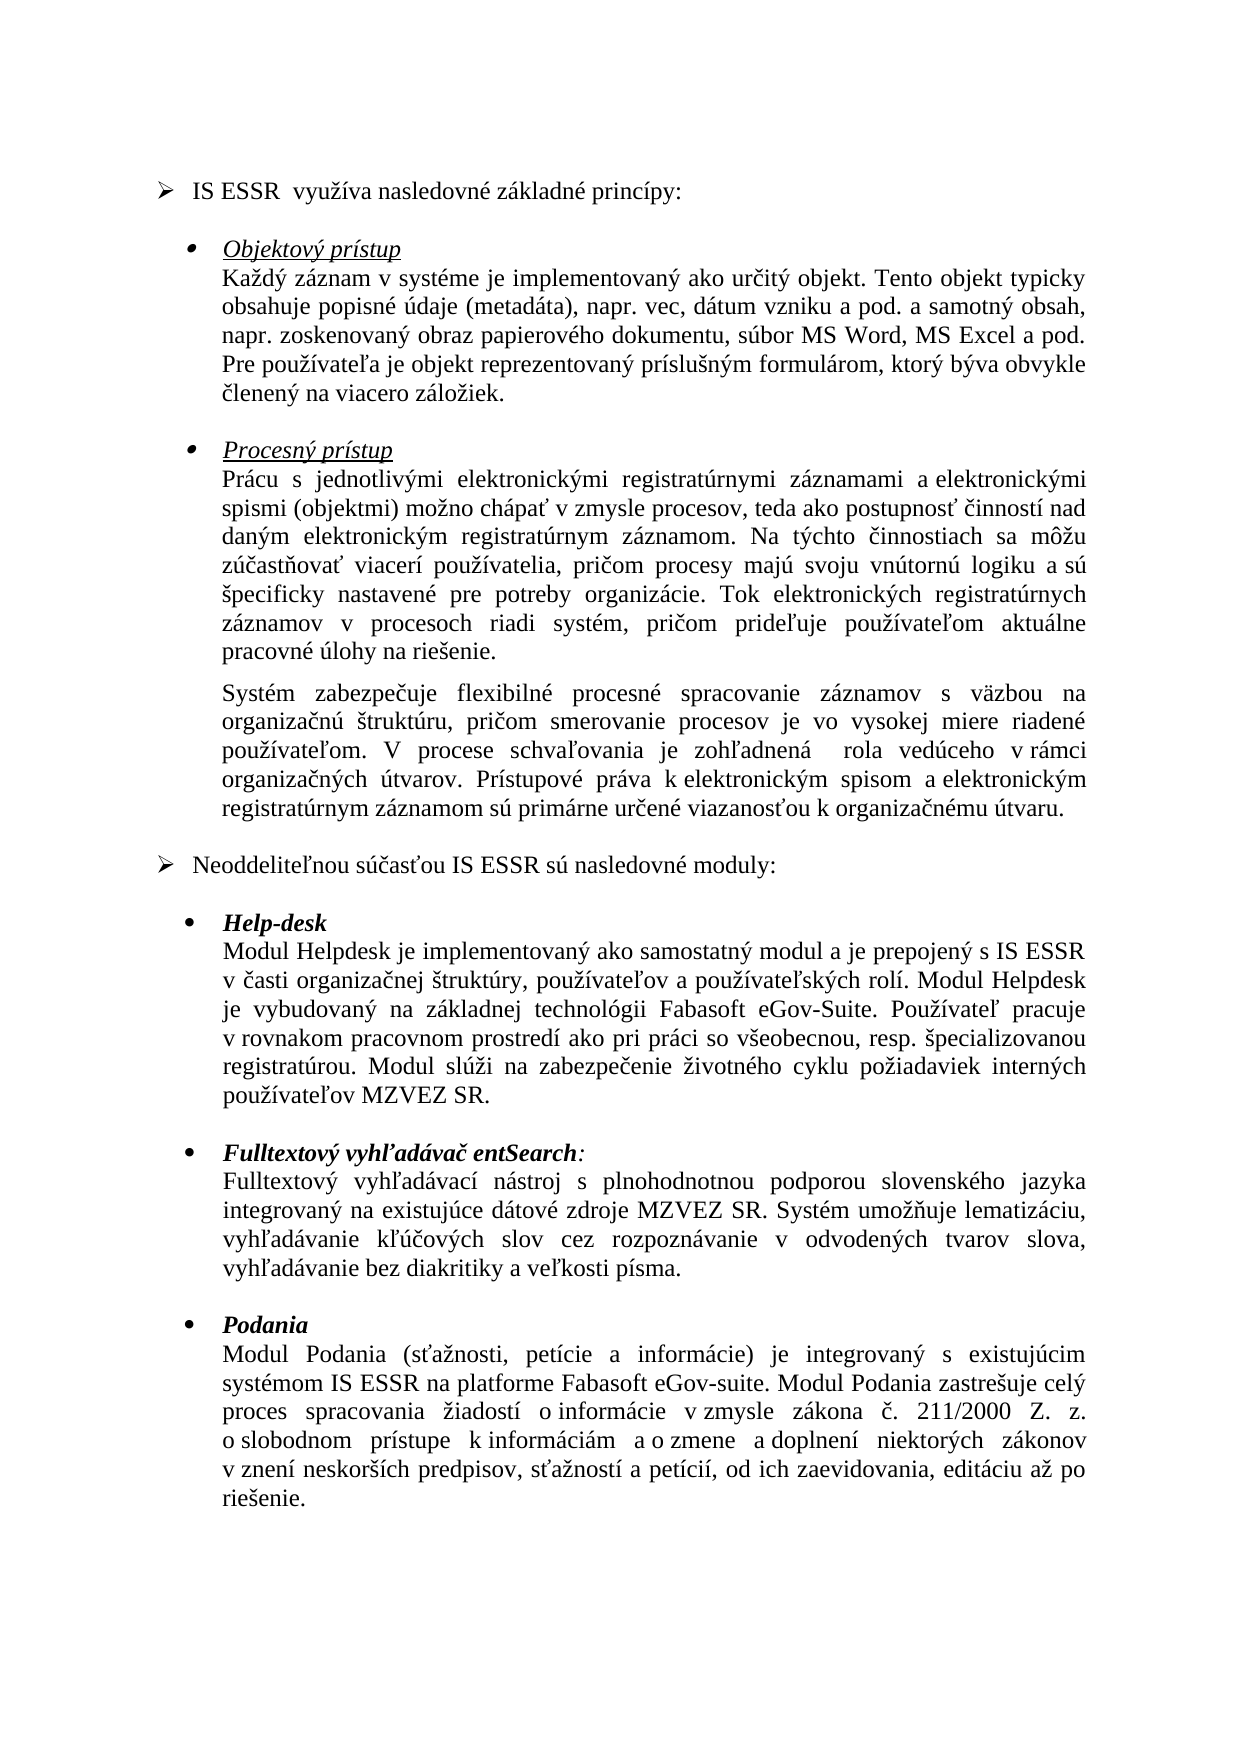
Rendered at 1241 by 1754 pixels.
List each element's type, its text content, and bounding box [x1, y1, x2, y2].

list Podania Modul Podania (sťažnosti, petície a informácie) je integrovaný s existujúcim systémom IS ESSR na platforme Fabasoft eGov-suite. Modul Podania zastrešuje celý proces spracovania žiadostí o informácie v zmysle zákona č. 211/2000 Z. z. o slobodnom prístupe k informáciám a o zmene a doplnení niektorých zákonov v znení neskorších predpisov, sťažností a petícií, od ich zaevidovania, editáciu až po riešenie. [185, 1310, 1087, 1511]
list Objektový prístup [185, 234, 1087, 263]
list Neoddeliteľnou súčasťou IS ESSR sú nasledovné moduly: [156, 850, 1087, 879]
list IS ESSR využíva nasledovné základné princípy: [156, 176, 1087, 205]
text Prácu s jednotlivými elektronickými registratúrnymi záznamami a elektronickými spismi (objektmi) možno chápať v zmysle procesov, teda ako postupnosť činností nad daným elektronickým registratúrnym záznamom. Na týchto činnostiach sa môžu zúčastňovať viacerí používatelia, pričom procesy majú svoju vnútornú logiku a sú špecificky nastavené pre potreby organizácie. Tok elektronických registratúrnych záznamov v procesoch riadi systém, pričom prideľuje používateľom aktuálne pracovné úlohy na riešenie. [222, 464, 1087, 665]
list Fulltextový vyhľadávací nástroj s plnohodnotnou podporou slovenského jazyka integrovaný na existujúce dátové zdroje MZVEZ SR. Systém umožňuje lematizáciu, vyhľadávanie kľúčových slov cez rozpoznávanie v odvodených tvarov slova, vyhľadávanie bez diakritiky a veľkosti písma. [223, 1166, 1087, 1281]
text Systém zabezpečuje flexibilné procesné spracovanie záznamov s väzbou na organizačnú štruktúru, pričom smerovanie procesov je vo vysokej miere riadené používateľom. V procese schvaľovania je zohľadnená rola vedúceho v rámci organizačných útvarov. Prístupové práva k elektronickým spisom a elektronickým registratúrnym záznamom sú primárne určené viazanosťou k organizačnému útvaru. [222, 678, 1087, 821]
list Help-desk Modul Helpdesk je implementovaný ako samostatný modul a je prepojený s IS ESSR v časti organizačnej štruktúry, používateľov a používateľských rolí. Modul Helpdesk je vybudovaný na základnej technológii Fabasoft eGov-Suite. Používateľ pracuje v rovnakom pracovnom prostredí ako pri práci so všeobecnou, resp. špecializovanou registratúrou. Modul slúži na zabezpečenie životného cyklu požiadaviek interných používateľov MZVEZ SR. [185, 908, 1087, 1109]
list Procesný prístup [185, 435, 1087, 464]
text Každý záznam v systéme je implementovaný ako určitý objekt. Tento objekt typicky obsahuje popisné údaje (metadáta), napr. vec, dátum vzniku a pod. a samotný obsah, napr. zoskenovaný obraz papierového dokumentu, súbor MS Word, MS Excel a pod. Pre používateľa je objekt reprezentovaný príslušným formulárom, ktorý býva obvykle členený na viacero záložiek. [222, 263, 1087, 406]
list Fulltextový vyhľadávač entSearch: [185, 1138, 1087, 1166]
